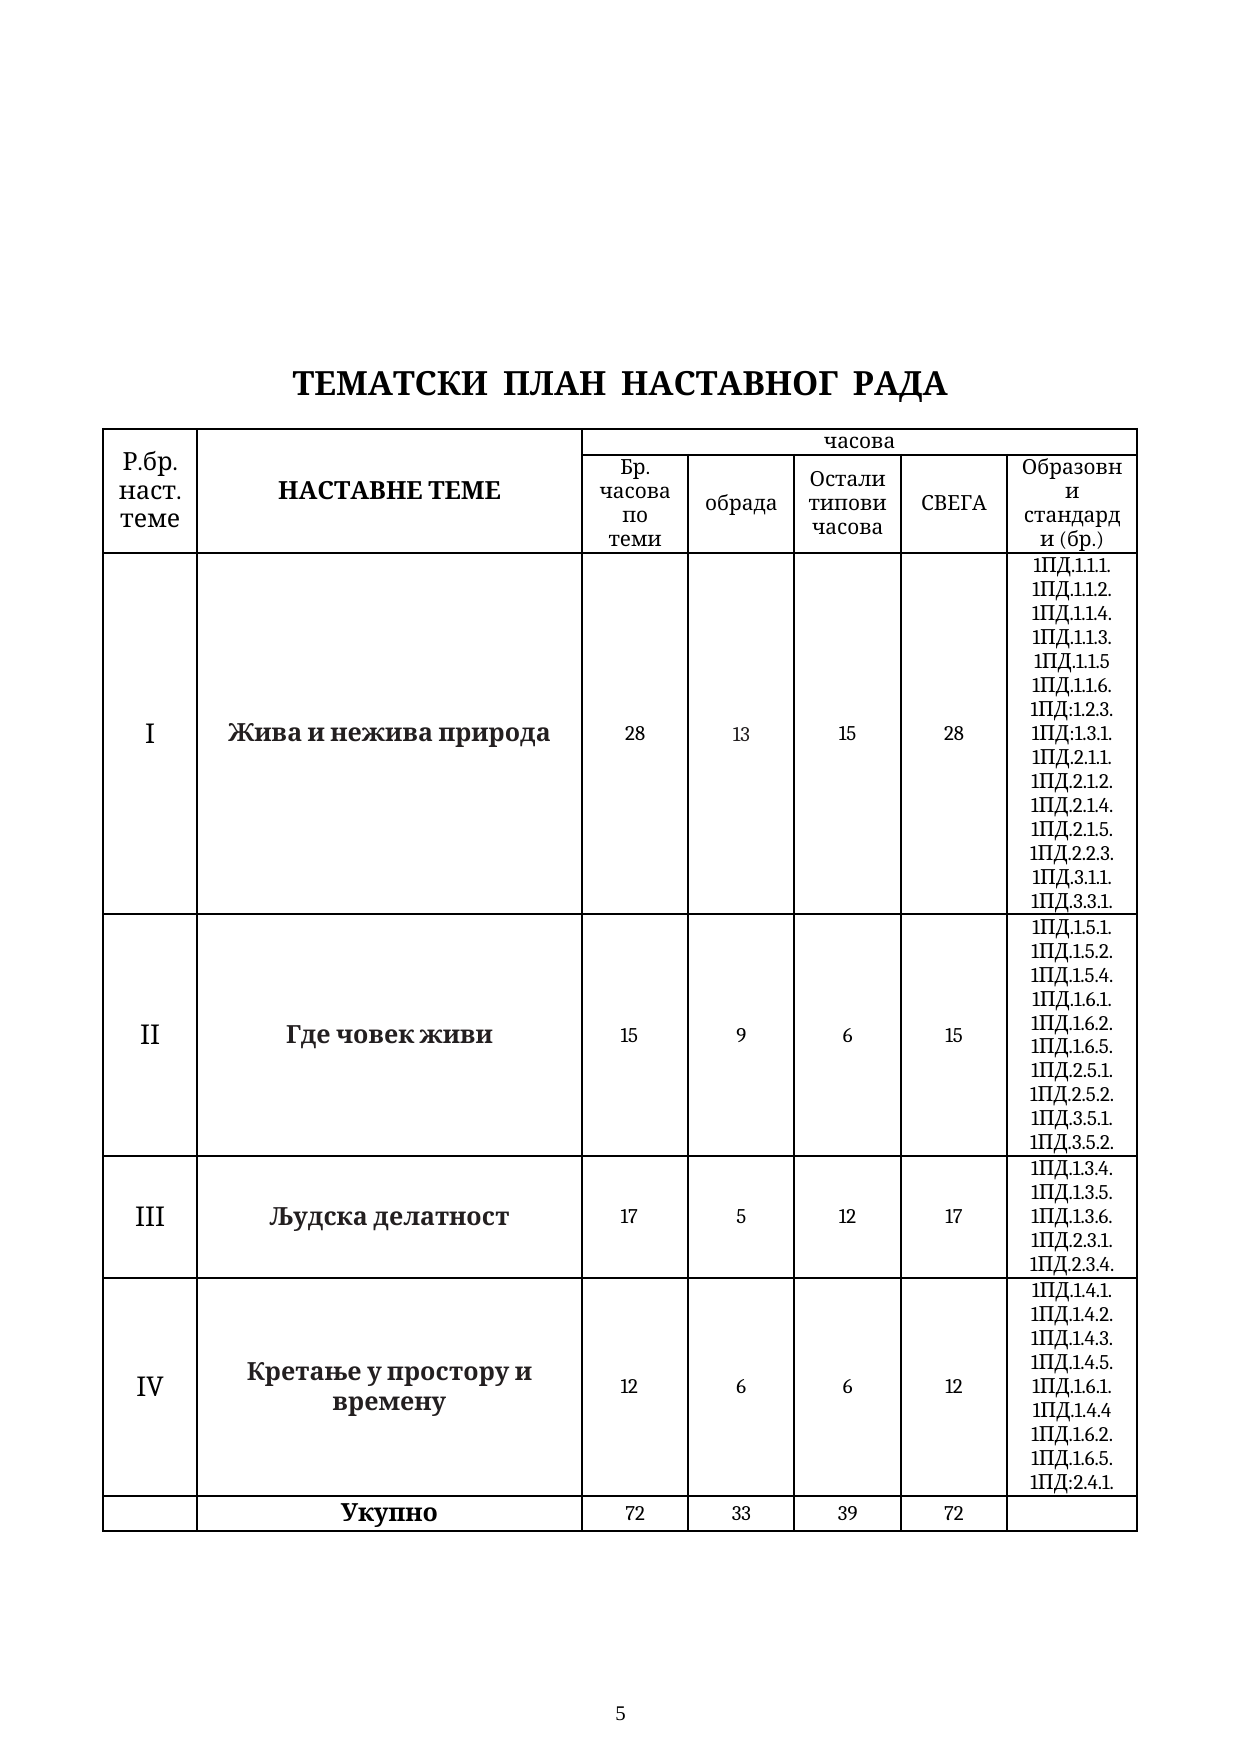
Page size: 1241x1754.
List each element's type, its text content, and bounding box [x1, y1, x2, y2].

table_cell 6 [795, 915, 900, 1155]
text ТЕМАТСКИ ПЛАН НАСТАВНОГ РАДА [112, 366, 1128, 404]
table_cell [104, 1497, 196, 1530]
table_cell 28 [583, 554, 687, 913]
table_cell Образовни стандарди (бр.) [1008, 456, 1136, 552]
table_cell 12 [795, 1157, 900, 1277]
table_cell III [104, 1157, 196, 1277]
table_cell 1ПД.1.4.1. 1ПД.1.4.2. 1ПД.1.4.3. 1ПД.1.4.5. 1ПД.1.6.1. 1ПД.1.4.4 1ПД.1.6.2. 1ПД.1.6.5. 1ПД:2.4.1. [1008, 1279, 1136, 1494]
table_cell Остали типови часова [795, 456, 900, 552]
table_cell Жива и нежива природа [198, 554, 581, 913]
table_cell [1008, 1497, 1136, 1530]
table_cell 6 [795, 1279, 900, 1494]
table_cell 15 [795, 554, 900, 913]
table_cell 17 [902, 1157, 1006, 1277]
table_cell 72 [583, 1497, 687, 1530]
table_cell СВЕГА [902, 456, 1006, 552]
table_cell Људска делатност [198, 1157, 581, 1277]
table_cell 1ПД.1.3.4. 1ПД.1.3.5. 1ПД.1.3.6. 1ПД.2.3.1. 1ПД.2.3.4. [1008, 1157, 1136, 1277]
table_cell 1ПД.1.5.1. 1ПД.1.5.2. 1ПД.1.5.4. 1ПД.1.6.1. 1ПД.1.6.2. 1ПД.1.6.5. 1ПД.2.5.1. 1ПД.2.5.2. 1ПД.3.5.1. 1ПД.3.5.2. [1008, 915, 1136, 1155]
table_cell 5 [689, 1157, 793, 1277]
table_cell обрада [689, 456, 793, 552]
table_cell 72 [902, 1497, 1006, 1530]
table_cell I [104, 554, 196, 913]
table_header часова [583, 430, 1136, 454]
table_cell Бр. часова по теми [583, 456, 687, 552]
table_cell II [104, 915, 196, 1155]
table_header Р.бр. наст. теме [104, 430, 196, 552]
table_cell Где човек живи [198, 915, 581, 1155]
table_cell 13 [689, 554, 793, 913]
table_cell 17 [583, 1157, 687, 1277]
table_cell 39 [795, 1497, 900, 1530]
table_cell 12 [583, 1279, 687, 1494]
table_cell 15 [583, 915, 687, 1155]
table_cell Кретање у простору и времену [198, 1279, 581, 1494]
table_cell 15 [902, 915, 1006, 1155]
table_cell 6 [689, 1279, 793, 1494]
table_cell 1ПД.1.1.1. 1ПД.1.1.2. 1ПД.1.1.4. 1ПД.1.1.3. 1ПД.1.1.5 1ПД.1.1.6. 1ПД:1.2.3. 1ПД:1.3.1. 1ПД.2.1.1. 1ПД.2.1.2. 1ПД.2.1.4. 1ПД.2.1.5. 1ПД.2.2.3. 1ПД.3.1.1. 1ПД.3.3.1. [1008, 554, 1136, 913]
table_header НАСТАВНЕ ТЕМЕ [198, 430, 581, 552]
table_cell 9 [689, 915, 793, 1155]
table_cell IV [104, 1279, 196, 1494]
table_cell 28 [902, 554, 1006, 913]
table_cell 33 [689, 1497, 793, 1530]
table_cell 12 [902, 1279, 1006, 1494]
table_cell Укупно [198, 1497, 581, 1530]
